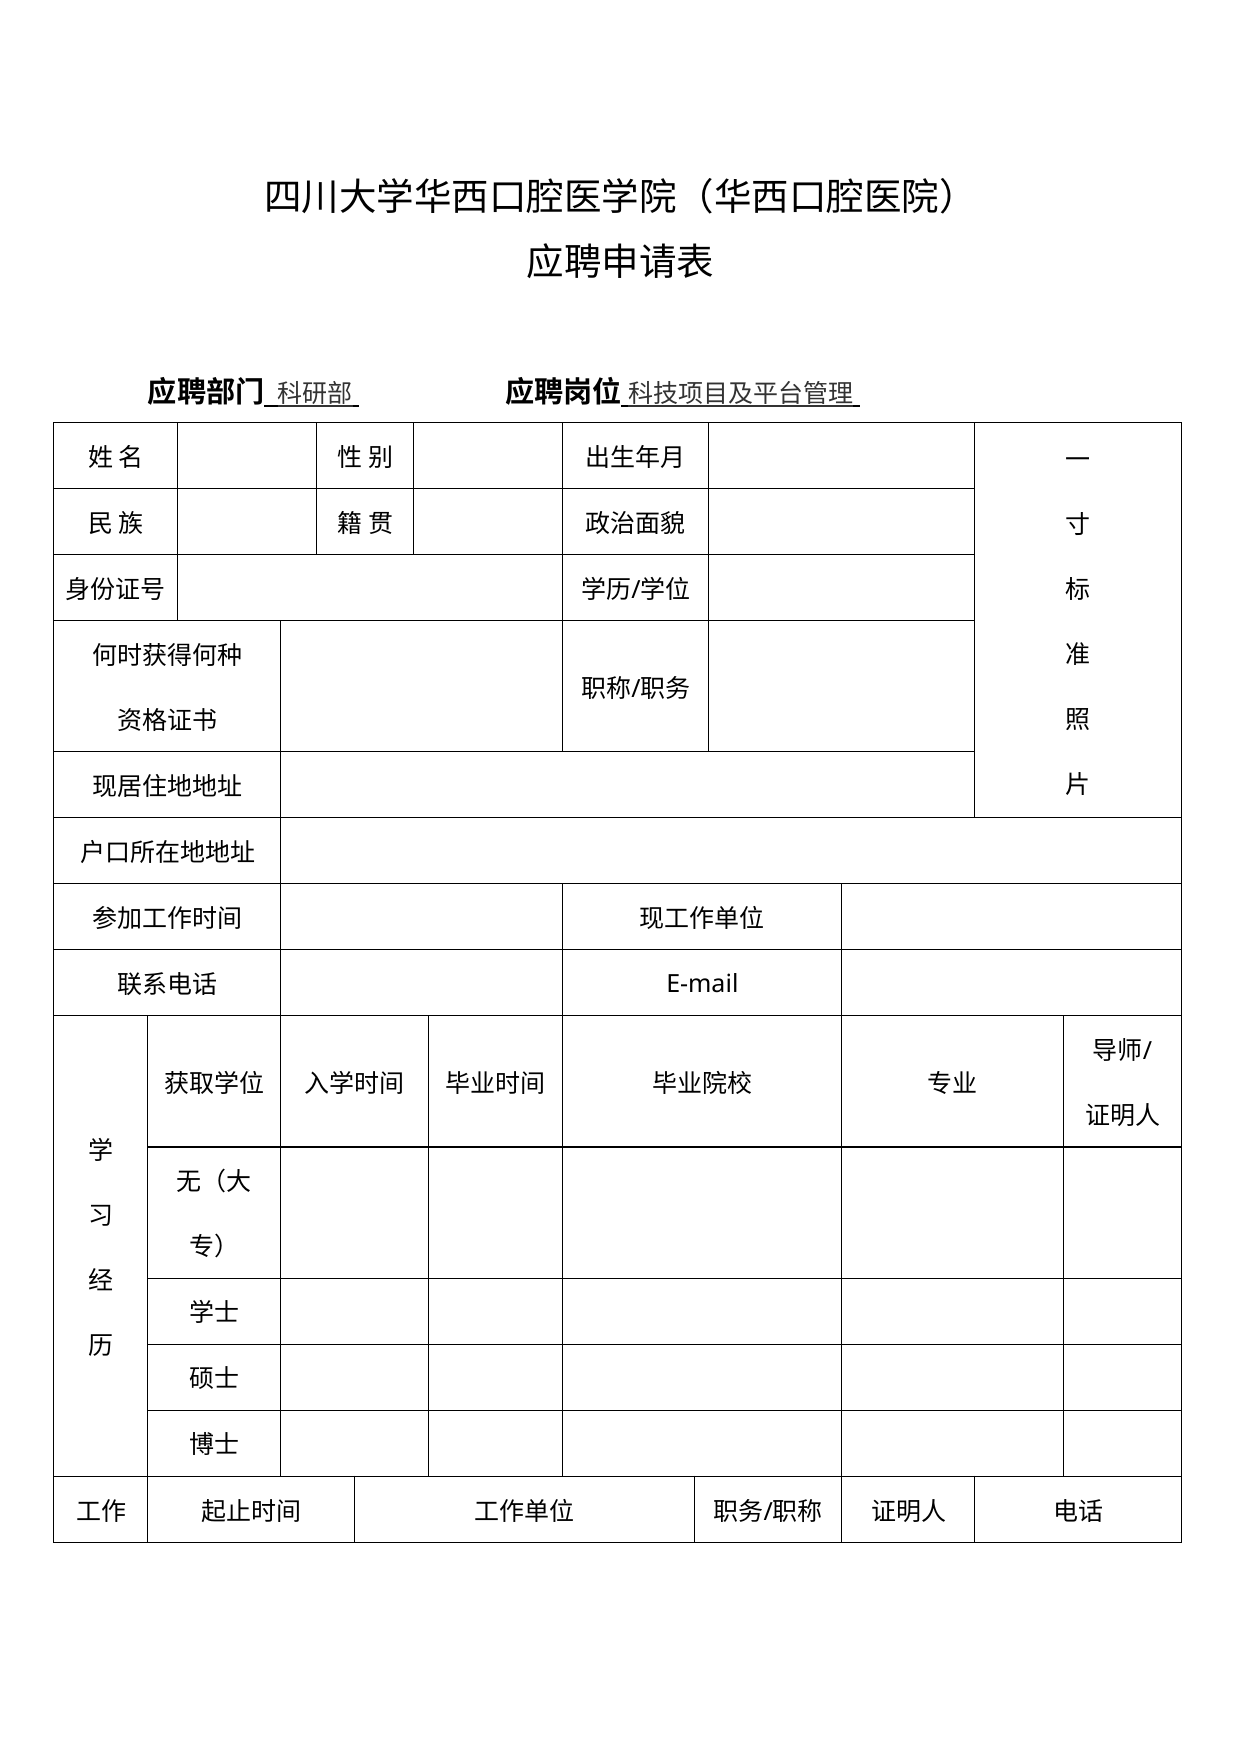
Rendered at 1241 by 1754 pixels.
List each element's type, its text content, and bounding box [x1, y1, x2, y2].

table_cell [563, 1411, 841, 1476]
table_cell [429, 1411, 562, 1476]
table_cell [842, 950, 1181, 1015]
table_header [414, 423, 562, 488]
table_cell 政治面貌 [563, 489, 708, 554]
text 应聘部门 科研部 应聘岗位 科技项目及平台管理 [148, 357, 1092, 422]
table_cell [842, 1345, 1063, 1409]
table_cell [281, 1279, 428, 1343]
table_cell [281, 818, 1181, 883]
table_cell [281, 1345, 428, 1409]
table_cell 身份证号 [54, 555, 177, 620]
table_cell [178, 489, 316, 554]
table_cell 毕业时间 [429, 1016, 562, 1146]
table_cell [281, 621, 562, 751]
table_cell [178, 555, 562, 620]
table_cell [842, 1279, 1063, 1343]
table_cell 硕士 [148, 1345, 280, 1409]
table_cell 现工作单位 [563, 884, 841, 949]
table_cell [281, 1148, 428, 1277]
table_cell E-mail [563, 950, 841, 1015]
table_cell 参加工作时间 [54, 884, 280, 949]
table_cell 学士 [148, 1279, 280, 1343]
table_cell 职称/职务 [563, 621, 708, 751]
table_cell [842, 1411, 1063, 1476]
table_cell 民 族 [54, 489, 177, 554]
table_cell [709, 555, 974, 620]
table_cell [563, 1279, 841, 1343]
table_cell [842, 1148, 1063, 1277]
table_cell 毕业院校 [563, 1016, 841, 1146]
table_cell [281, 752, 974, 817]
table_cell 导师/ 证明人 [1064, 1016, 1181, 1146]
table_cell [414, 489, 562, 554]
table_header [709, 423, 974, 488]
table_cell 何时获得何种 资格证书 [54, 621, 280, 751]
table_cell 无（大专） [148, 1148, 280, 1277]
table_cell 学历/学位 [563, 555, 708, 620]
text 应聘申请表 [148, 227, 1092, 292]
table_cell [563, 1345, 841, 1409]
table_header 性 别 [317, 423, 413, 488]
table_cell 获取学位 [148, 1016, 280, 1146]
table_cell 籍 贯 [317, 489, 413, 554]
table_cell 起止时间 [148, 1477, 354, 1542]
table_cell 证明人 [842, 1477, 974, 1542]
table_cell 学 习 经 历 [54, 1016, 147, 1476]
table_cell [842, 884, 1181, 949]
table_cell 工作 经历 [54, 1477, 147, 1542]
table_cell 工作单位 [355, 1477, 694, 1542]
table_cell [563, 1148, 841, 1277]
table_header 一 寸 标 准 照 片 [975, 423, 1181, 817]
table_cell [429, 1148, 562, 1277]
table_cell [281, 950, 562, 1015]
table_cell [1064, 1148, 1181, 1277]
table_cell [709, 621, 974, 751]
table_cell [429, 1279, 562, 1343]
table_cell 入学时间 [281, 1016, 428, 1146]
table_header 出生年月 [563, 423, 708, 488]
table_cell 现居住地地址 [54, 752, 280, 817]
table_cell 联系电话 [54, 950, 280, 1015]
table_cell [709, 489, 974, 554]
text 四川大学华西口腔医学院（华西口腔医院） [148, 162, 1092, 227]
table_header 姓 名 [54, 423, 177, 488]
table_cell 专业 [842, 1016, 1063, 1146]
table_cell [1064, 1411, 1181, 1476]
table_cell 博士 [148, 1411, 280, 1476]
table_cell [1064, 1279, 1181, 1343]
table_cell [429, 1345, 562, 1409]
table_cell [281, 884, 562, 949]
table_cell 户口所在地地址 [54, 818, 280, 883]
table_cell 电话 [975, 1477, 1181, 1542]
table_cell [1064, 1345, 1181, 1409]
table_cell [281, 1411, 428, 1476]
table_header [178, 423, 316, 488]
table_cell 职务/职称 [695, 1477, 841, 1542]
